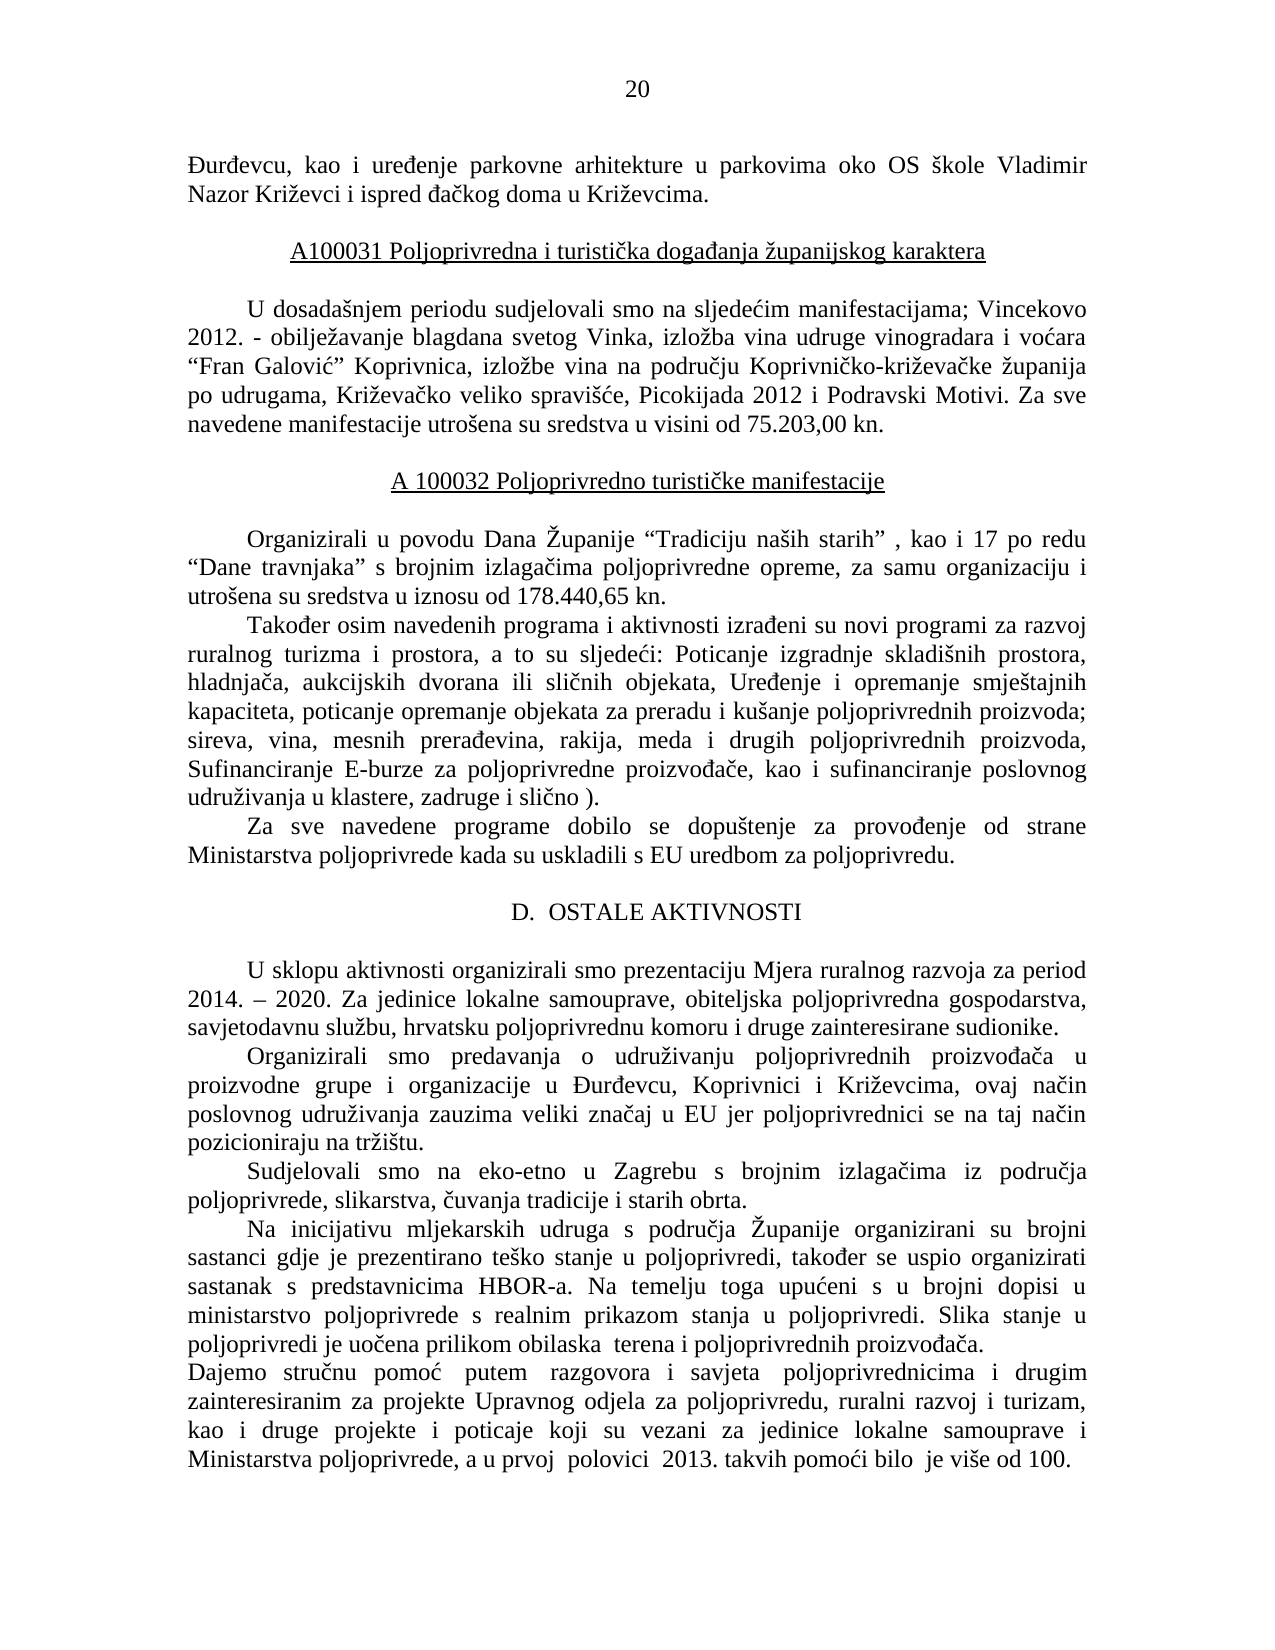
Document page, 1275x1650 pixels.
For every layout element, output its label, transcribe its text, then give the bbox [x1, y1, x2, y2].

text Organizirali smo predavanja o udruživanju poljoprivrednih proizvođača u proizvodne grupe i organizacije u Đurđevcu, Koprivnici i Križevcima, ovaj način poslovnog udruživanja zauzima veliki značaj u EU jer poljoprivrednici se na taj način pozicioniraju na tržištu. [187, 1041, 1087, 1156]
text Također osim navedenih programa i aktivnosti izrađeni su novi programi za razvoj ruralnog turizma i prostora, a to su sljedeći: Poticanje izgradnje skladišnih prostora, hladnjača, aukcijskih dvorana ili sličnih objekata, Uređenje i opremanje smještajnih kapaciteta, poticanje opremanje objekata za preradu i kušanje poljoprivrednih proizvoda; sireva, vina, mesnih prerađevina, rakija, meda i drugih poljoprivrednih proizvoda, Sufinanciranje E-burze za poljoprivredne proizvođače, kao i sufinanciranje poslovnog udruživanja u klastere, zadruge i slično ). [187, 610, 1087, 811]
text Dajemo stručnu pomoć putem razgovora i savjeta poljoprivrednicima i drugim zainteresiranim za projekte Upravnog odjela za poljoprivredu, ruralni razvoj i turizam, kao i druge projekte i poticaje koji su vezani za jedinice lokalne samouprave i Ministarstva poljoprivrede, a u prvoj polovici 2013. takvih pomoći bilo je više od 100. [187, 1357, 1087, 1472]
text U sklopu aktivnosti organizirali smo prezentaciju Mjera ruralnog razvoja za period 2014. – 2020. Za jedinice lokalne samouprave, obiteljska poljoprivredna gospodarstva, savjetodavnu službu, hrvatsku poljoprivrednu komoru i druge zainteresirane sudionike. [187, 955, 1087, 1041]
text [187, 150, 1087, 207]
text Organizirali u povodu Dana Županije “Tradiciju naših starih” , kao i 17 po redu “Dane travnjaka” s brojnim izlagačima poljoprivredne opreme, za samu organizaciju i utrošena su sredstva u iznosu od 178.440,65 kn. [187, 524, 1087, 610]
list OSTALE AKTIVNOSTI [225, 897, 1087, 926]
text Na inicijativu mljekarskih udruga s područja Županije organizirani su brojni sastanci gdje je prezentirano teško stanje u poljoprivredi, također se uspio organizirati sastanak s predstavnicima HBOR-a. Na temelju toga upućeni s u brojni dopisi u ministarstvo poljoprivrede s realnim prikazom stanja u poljoprivredi. Slika stanje u poljoprivredi je uočena prilikom obilaska terena i poljoprivrednih proizvođača. [187, 1214, 1087, 1357]
text A100031 Poljoprivredna i turistička događanja županijskog karaktera [187, 236, 1087, 265]
text U dosadašnjem periodu sudjelovali smo na sljedećim manifestacijama; Vincekovo 2012. - obilježavanje blagdana svetog Vinka, izložba vina udruge vinogradara i voćara “Fran Galović” Koprivnica, izložbe vina na području Koprivničko-križevačke županija po udrugama, Križevačko veliko spravišće, Picokijada 2012 i Podravski Motivi. Za sve navedene manifestacije utrošena su sredstva u visini od 75.203,00 kn. [187, 294, 1087, 437]
text Za sve navedene programe dobilo se dopuštenje za provođenje od strane Ministarstva poljoprivrede kada su uskladili s EU uredbom za poljoprivredu. [187, 811, 1087, 869]
text Sudjelovali smo na eko-etno u Zagrebu s brojnim izlagačima iz područja poljoprivrede, slikarstva, čuvanja tradicije i starih obrta. [187, 1156, 1087, 1214]
text A 100032 Poljoprivredno turističke manifestacije [187, 466, 1087, 495]
